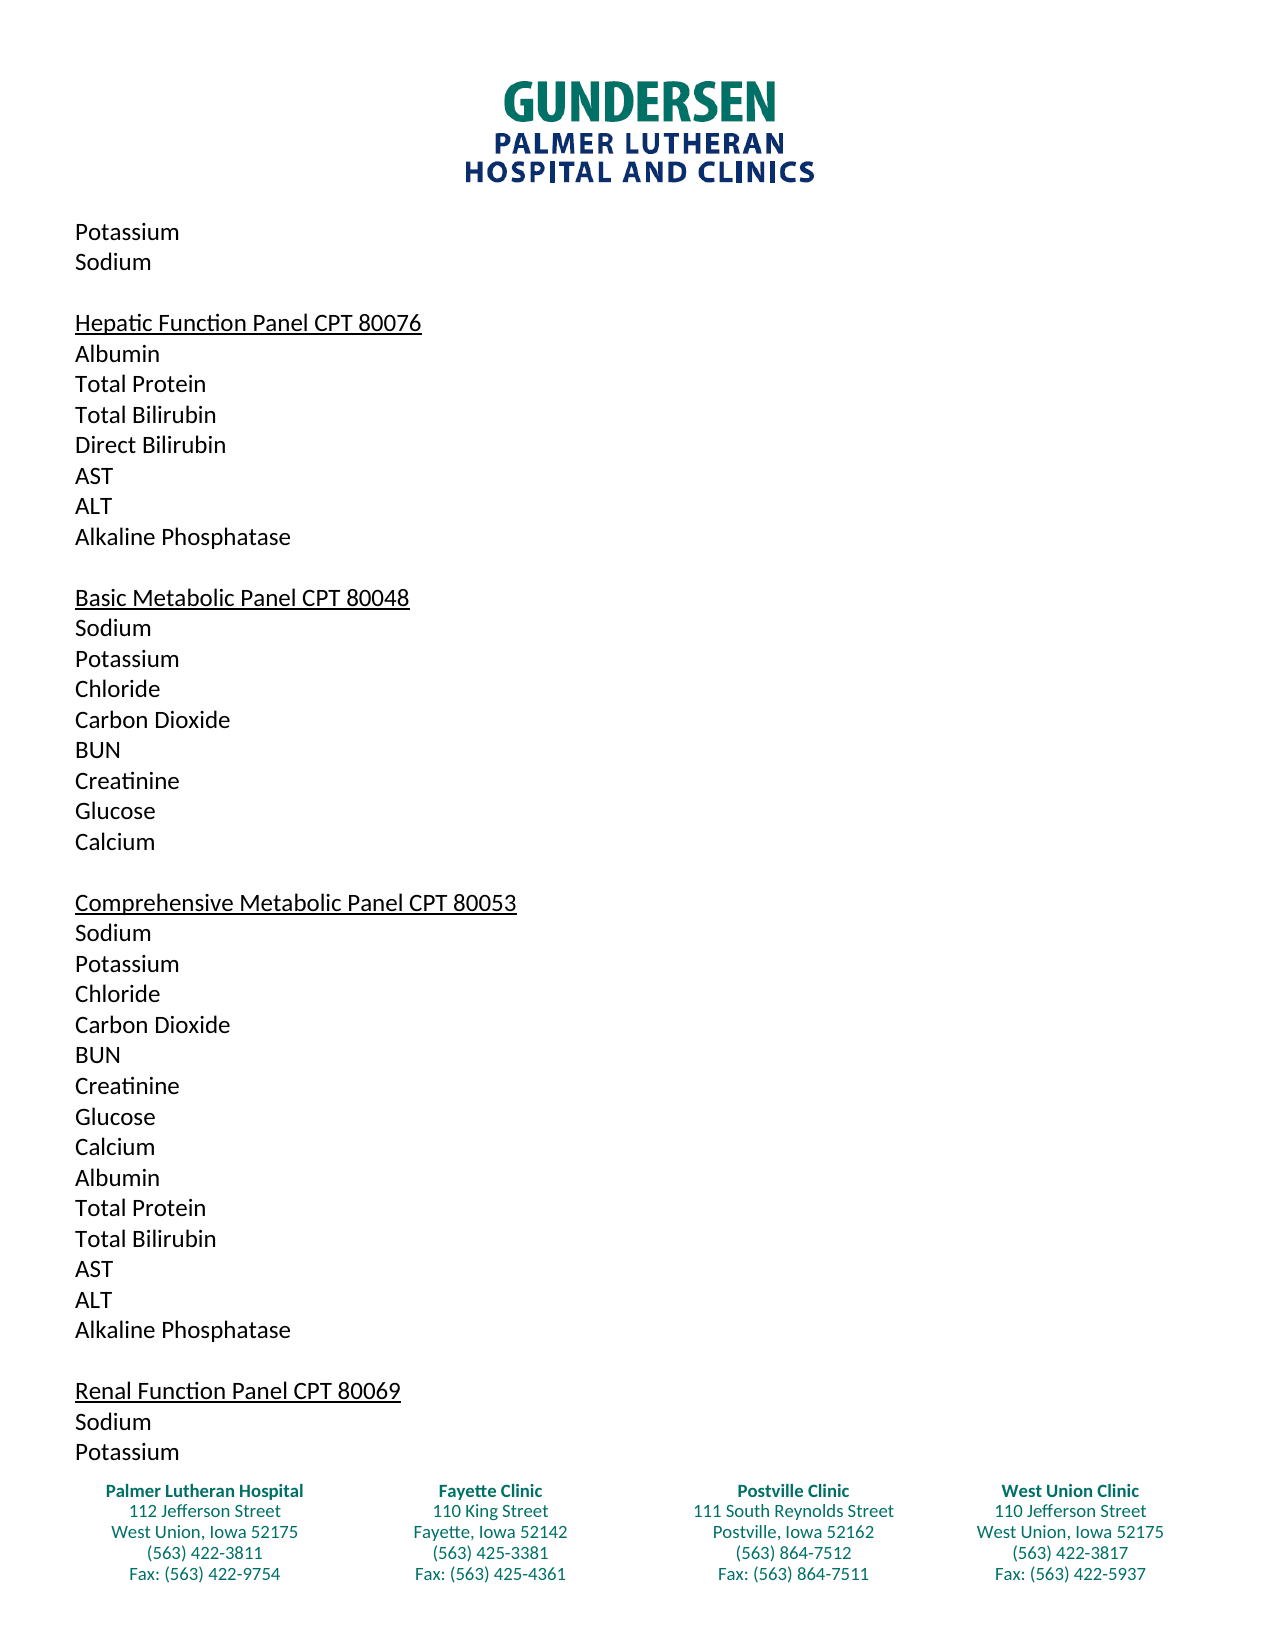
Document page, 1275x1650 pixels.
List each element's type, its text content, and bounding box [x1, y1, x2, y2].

text Total Bilirubin [75, 1223, 1200, 1253]
text Creatinine [75, 765, 1200, 796]
text Glucose [75, 1101, 1200, 1131]
text BUN [75, 1040, 1200, 1070]
text Carbon Dioxide [75, 1009, 1200, 1040]
text BUN [75, 734, 1200, 765]
text AST [75, 460, 1200, 490]
text Glucose [75, 796, 1200, 826]
text Potassium [75, 643, 1200, 673]
text AST [75, 1253, 1200, 1284]
text Calcium [75, 1131, 1200, 1162]
text Albumin [75, 1162, 1200, 1192]
text Potassium [75, 1436, 1200, 1467]
text Hepatic Function Panel CPT 80076 [75, 307, 1200, 338]
text Sodium [75, 246, 1200, 277]
text Carbon Dioxide [75, 704, 1200, 734]
text Sodium [75, 1406, 1200, 1436]
text Total Protein [75, 1192, 1200, 1223]
text Renal Function Panel CPT 80069 [75, 1375, 1200, 1406]
text Basic Metabolic Panel CPT 80048 [75, 582, 1200, 612]
text Potassium [75, 948, 1200, 979]
text Total Protein [75, 368, 1200, 399]
picture [457, 75, 818, 188]
text Sodium [75, 918, 1200, 948]
text Potassium [75, 216, 1200, 246]
text Sodium [75, 612, 1200, 643]
text ALT [75, 1284, 1200, 1314]
text Albumin [75, 338, 1200, 368]
text Chloride [75, 979, 1200, 1009]
text Creatinine [75, 1070, 1200, 1101]
text Total Bilirubin [75, 399, 1200, 429]
text ALT [75, 490, 1200, 521]
text Comprehensive Metabolic Panel CPT 80053 [75, 887, 1200, 918]
text Direct Bilirubin [75, 429, 1200, 460]
text Calcium [75, 826, 1200, 857]
text Chloride [75, 673, 1200, 704]
text Alkaline Phosphatase [75, 1314, 1200, 1345]
text Alkaline Phosphatase [75, 521, 1200, 551]
